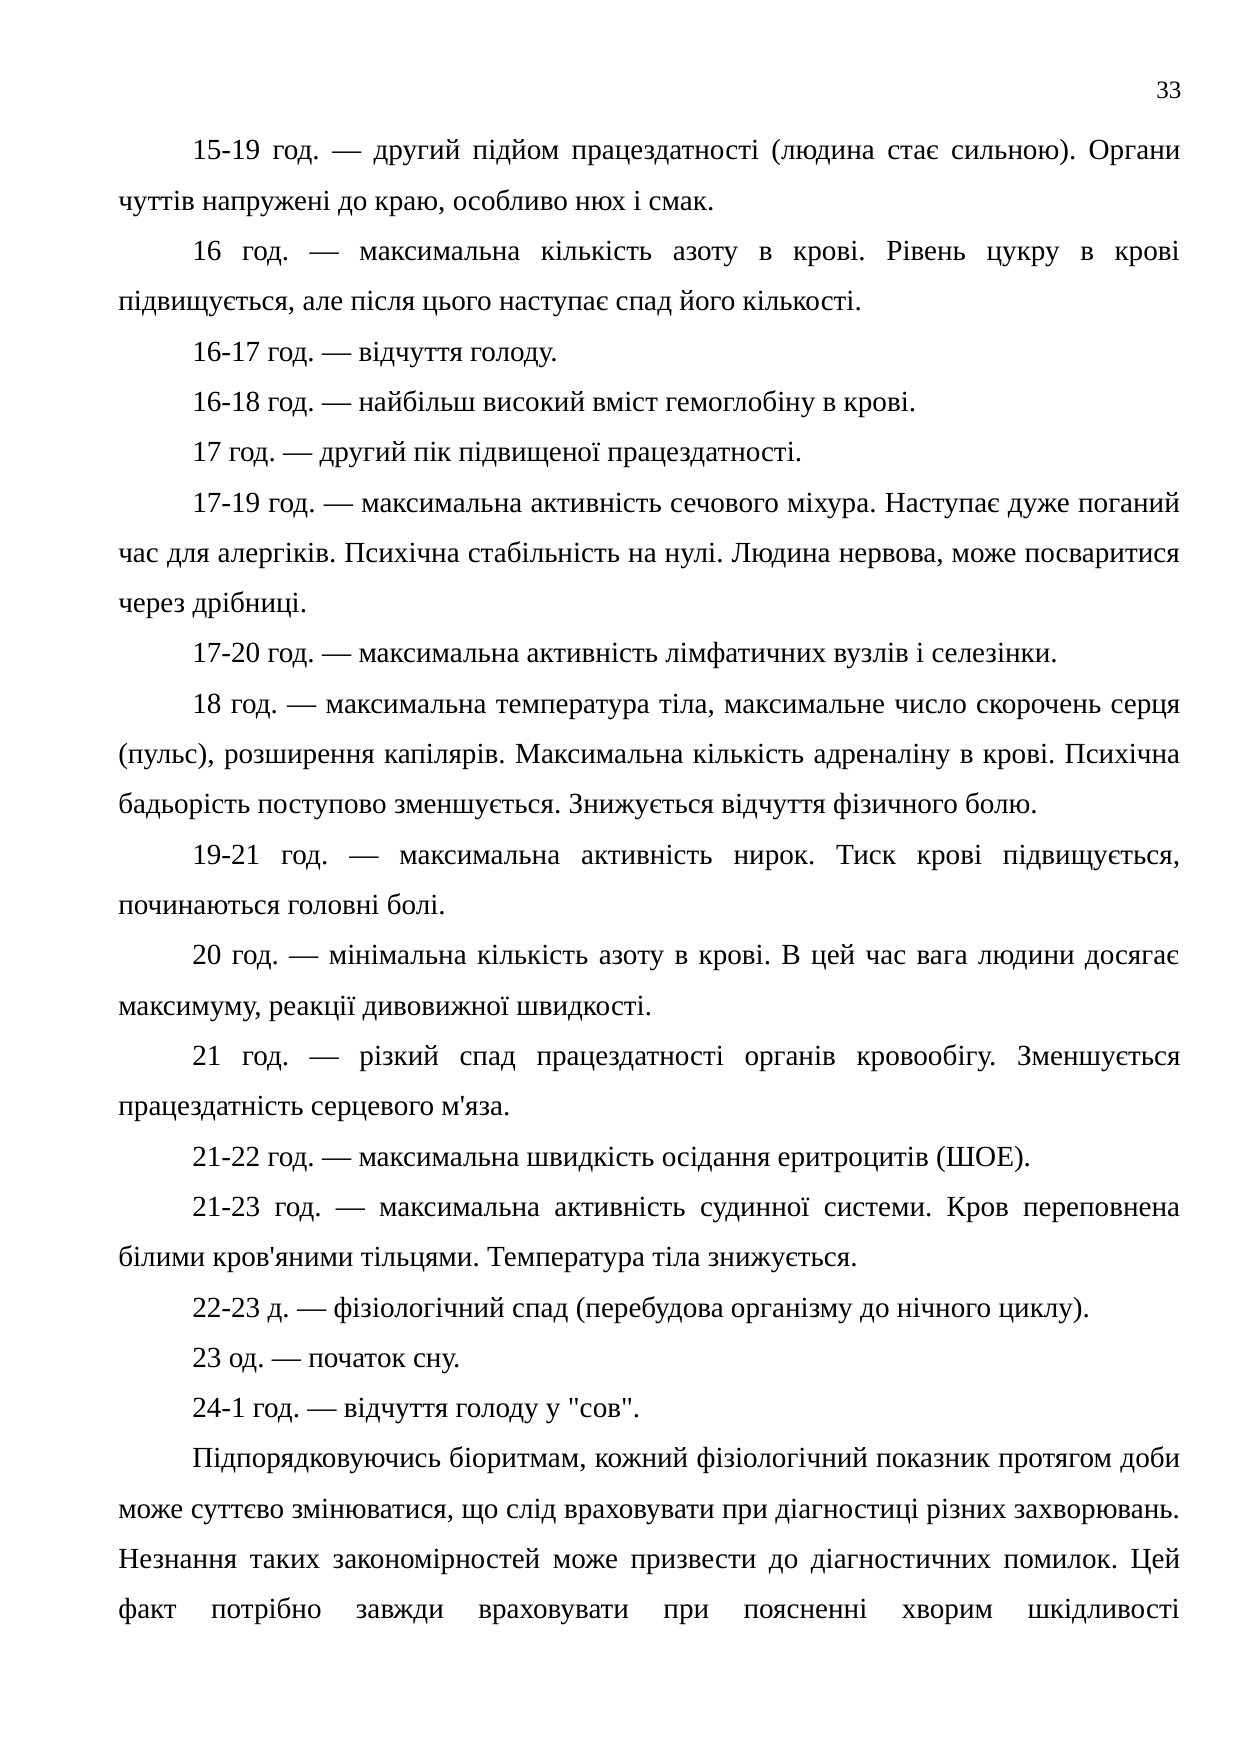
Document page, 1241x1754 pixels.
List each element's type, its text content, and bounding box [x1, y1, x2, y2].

text 16-18 год. — найбільш високий вміст гемоглобіну в крові. [118, 384, 1181, 418]
text 19-21 год. — максимальна активність нирок. Тиск крові підвищується, починаються головні болі. [118, 837, 1181, 921]
text 21-22 год. — максимальна швидкість осідання еритроцитів (ШОЕ). [118, 1139, 1181, 1172]
text 24-1 год. — відчуття голоду у "сов". [118, 1390, 1181, 1424]
text 17-20 год. — максимальна активність лімфатичних вузлів і селезінки. [118, 636, 1181, 669]
text 22-23 д. — фізіологічний спад (перебудова організму до нічного циклу). [118, 1290, 1181, 1323]
text 16 год. — максимальна кількість азоту в крові. Рівень цукру в крові підвищується, але після цього наступає спад його кількості. [118, 233, 1181, 317]
text 21-23 год. — максимальна активність судинної системи. Кров переповнена білими кров'яними тільцями. Температура тіла знижується. [118, 1189, 1181, 1273]
text 23 од. — початок сну. [118, 1340, 1181, 1373]
text 18 год. — максимальна температура тіла, максимальне число скорочень серця (пульс), розширення капілярів. Максимальна кількість адреналіну в крові. Психічна бадьорість поступово зменшується. Знижується відчуття фізичного болю. [118, 686, 1181, 820]
text 17 год. — другий пік підвищеної працездатності. [118, 434, 1181, 468]
text 15-19 год. — другий підйом працездатності (людина стає сильною). Органи чуттів напружені до краю, особливо нюх і смак. [118, 132, 1181, 216]
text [118, 1441, 1181, 1625]
text 16-17 год. — відчуття голоду. [118, 334, 1181, 367]
text 20 год. — мінімальна кількість азоту в крові. В цей час вага людини досягає максимуму, реакції дивовижної швидкості. [118, 937, 1181, 1021]
text 21 год. — різкий спад працездатності органів кровообігу. Зменшується працездатність серцевого м'яза. [118, 1038, 1181, 1122]
text 17-19 год. — максимальна активність сечового міхура. Наступає дуже поганий час для алергіків. Психічна стабільність на нулі. Людина нервова, може посваритися через дрібниці. [118, 485, 1181, 619]
